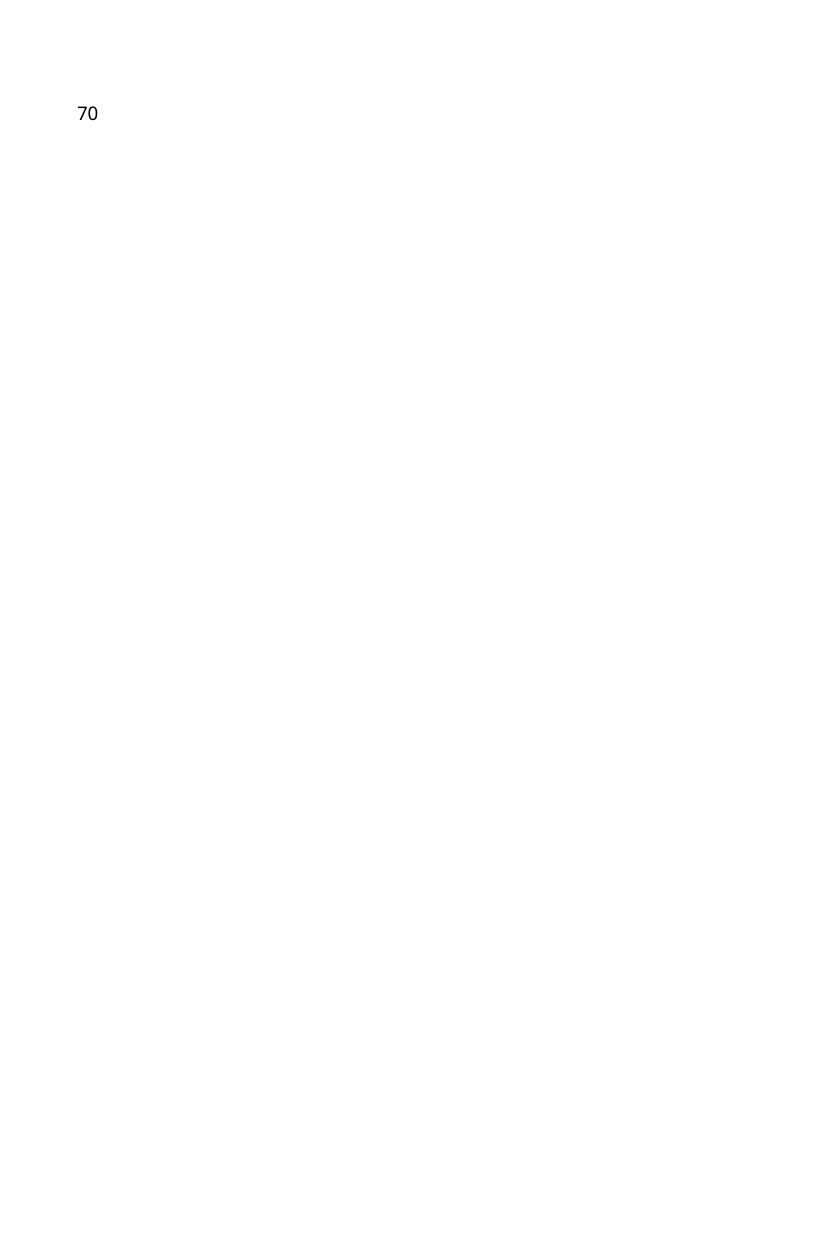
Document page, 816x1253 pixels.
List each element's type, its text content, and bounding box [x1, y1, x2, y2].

text 70 [77, 100, 755, 125]
